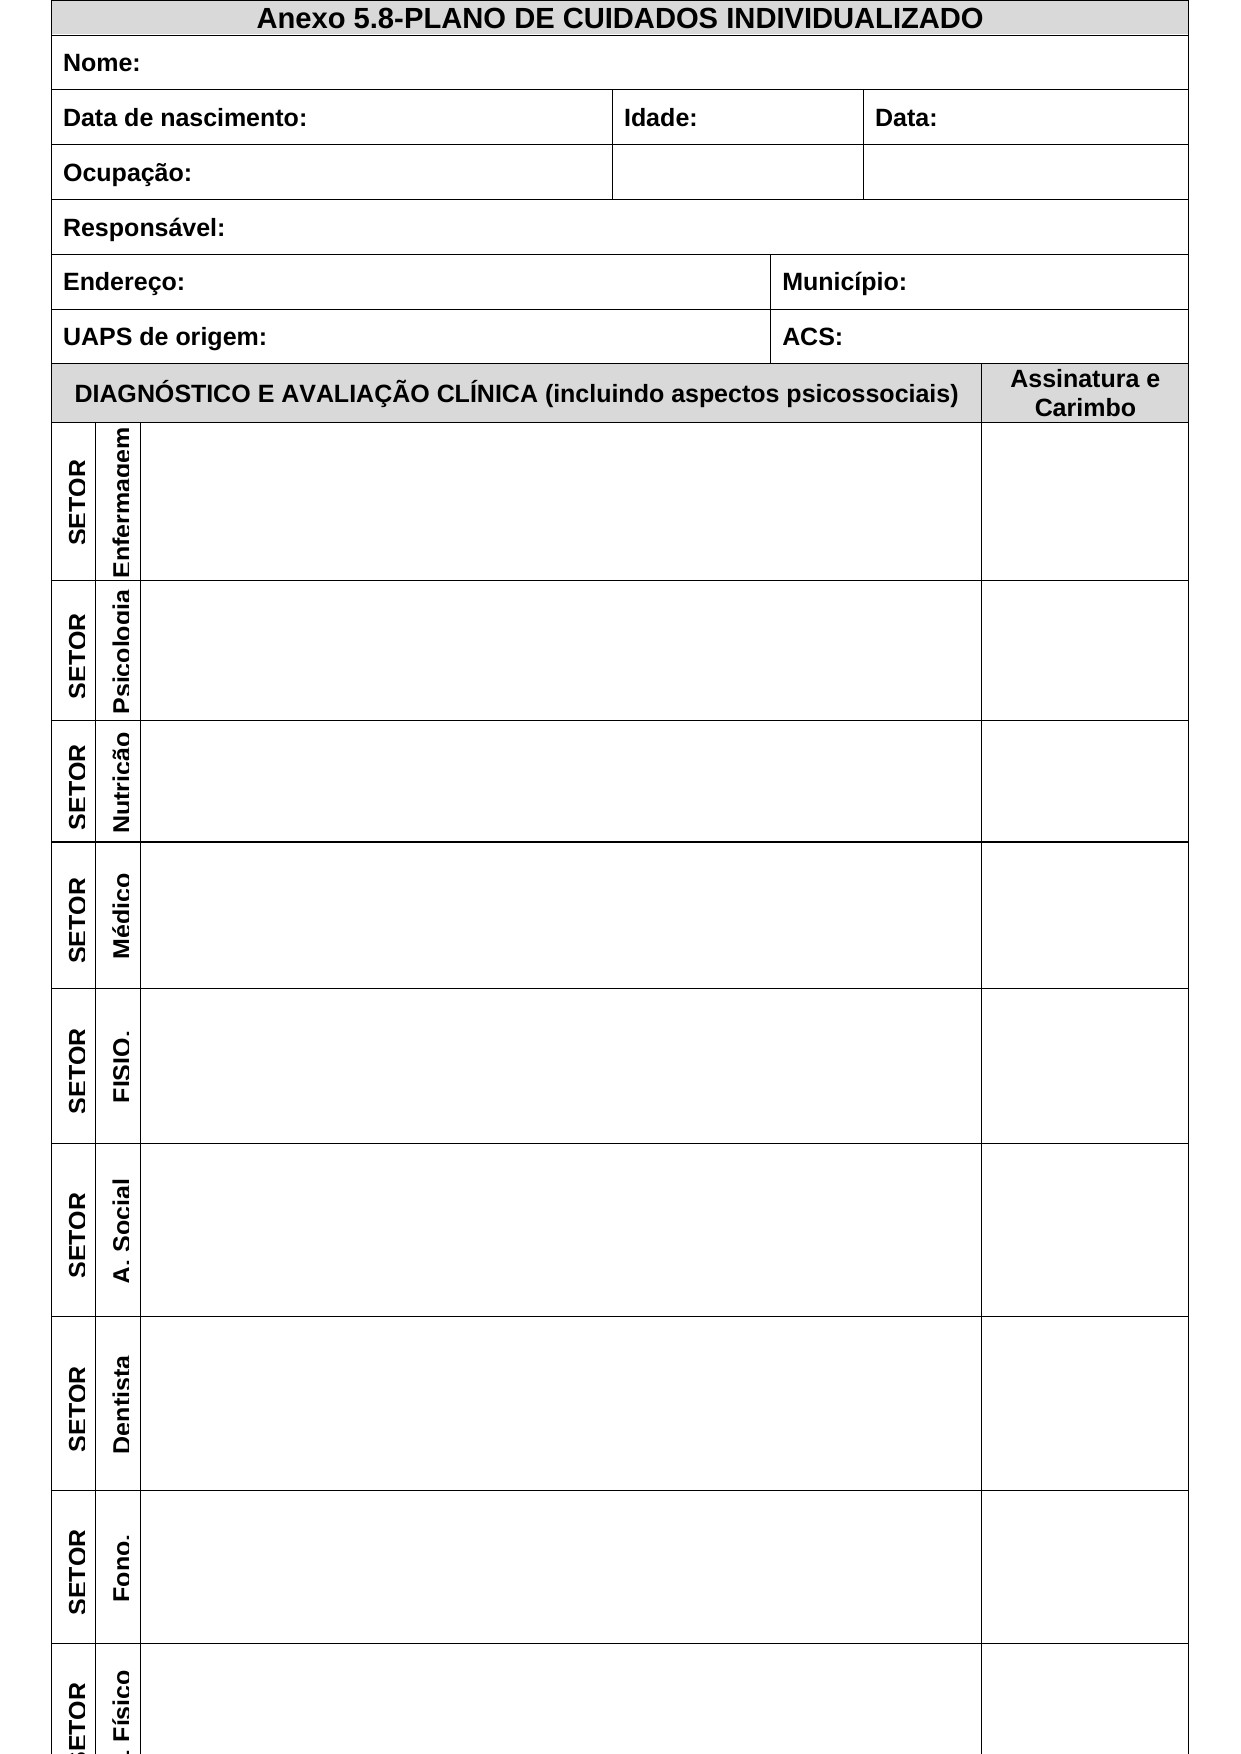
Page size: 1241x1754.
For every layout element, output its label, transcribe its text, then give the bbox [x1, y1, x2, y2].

table_cell Data: [864, 90, 1188, 144]
table_cell SETOR [52, 1644, 95, 1754]
table_cell Assinatura e Carimbo [982, 364, 1188, 422]
table_cell SETOR [52, 581, 95, 720]
table_cell Data de nascimento: [52, 90, 612, 144]
table_cell Ocupação: [52, 145, 612, 199]
table_cell [982, 843, 1188, 987]
table_cell [141, 581, 981, 720]
table_cell [982, 989, 1188, 1142]
table_cell [982, 581, 1188, 720]
table_cell E. Físico [96, 1644, 140, 1754]
table_cell [141, 1144, 981, 1316]
table_cell [982, 1491, 1188, 1643]
table_cell [141, 721, 981, 841]
table_cell SETOR [52, 423, 95, 579]
table_cell DIAGNÓSTICO E AVALIAÇÃO CLÍNICA (incluindo aspectos psicossociais) [52, 364, 981, 422]
table_cell [982, 1144, 1188, 1316]
table_header Anexo 5.8-PLANO DE CUIDADOS INDIVIDUALIZADO [52, 1, 1188, 34]
table_cell ACS: [771, 310, 1188, 363]
table_cell [141, 423, 981, 579]
table_cell SETOR [52, 1317, 95, 1489]
table_cell [613, 145, 863, 199]
table_cell SETOR [52, 1144, 95, 1316]
table_cell Endereço: [52, 255, 770, 308]
table_cell SETOR [52, 843, 95, 987]
table_cell Responsável: [52, 200, 1188, 254]
table_cell [141, 843, 981, 987]
table_cell A. Social [96, 1144, 140, 1316]
table_cell FISIO. [96, 989, 140, 1142]
table_cell Fono. [96, 1491, 140, 1643]
table_cell [982, 721, 1188, 841]
table_cell Enfermagem [96, 423, 140, 579]
table_cell SETOR [52, 721, 95, 841]
table_cell Médico [96, 843, 140, 987]
table_cell Dentista [96, 1317, 140, 1489]
table_cell [141, 1317, 981, 1489]
table_cell [982, 1317, 1188, 1489]
table_cell SETOR [52, 1491, 95, 1643]
table_cell Idade: [613, 90, 863, 144]
table_cell UAPS de origem: [52, 310, 770, 363]
table_cell Nutrição [96, 721, 140, 841]
table_cell [141, 989, 981, 1142]
table_cell Município: [771, 255, 1188, 308]
table_cell [141, 1644, 981, 1754]
table_cell SETOR [52, 989, 95, 1142]
table_cell [864, 145, 1188, 199]
table_cell [982, 423, 1188, 579]
table_cell [982, 1644, 1188, 1754]
table_cell Psicologia [96, 581, 140, 720]
table_cell [141, 1491, 981, 1643]
table_cell Nome: [52, 36, 1188, 89]
